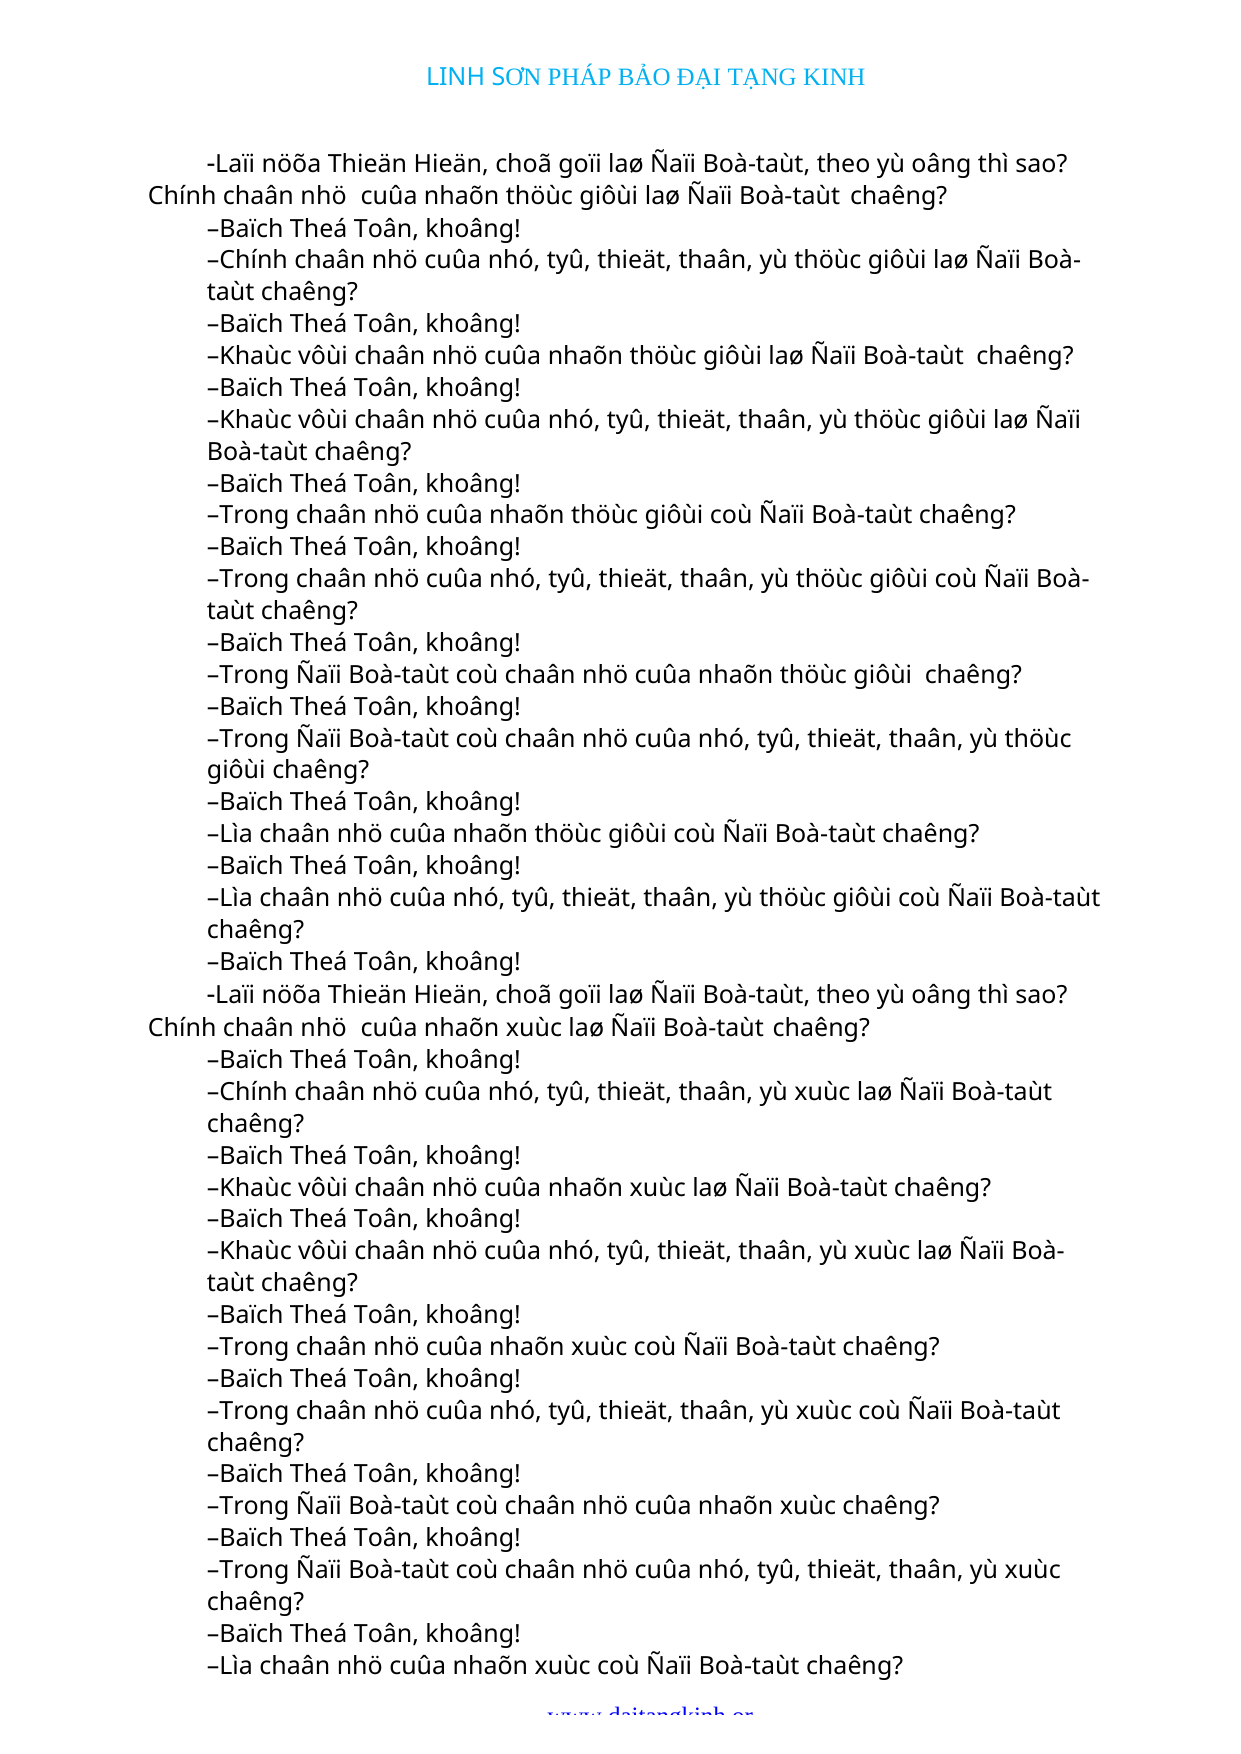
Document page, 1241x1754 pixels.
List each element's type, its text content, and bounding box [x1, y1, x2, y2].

text –Baïch Theá Toân, khoâng! [207, 1298, 1105, 1330]
text –Baïch Theá Toân, khoâng! [207, 467, 1105, 498]
text –Trong Ñaïi Boà-taùt coù chaân nhö cuûa nhó, tyû, thieät, thaân, yù xuùc chaêng? [207, 1553, 1105, 1617]
text –Chính chaân nhö cuûa nhó, tyû, thieät, thaân, yù xuùc laø Ñaïi Boà-taùt chaêng? [207, 1075, 1105, 1139]
text –Baïch Theá Toân, khoâng! [207, 1521, 1105, 1553]
text –Baïch Theá Toân, khoâng! [207, 212, 1105, 243]
text –Trong chaân nhö cuûa nhó, tyû, thieät, thaân, yù xuùc coù Ñaïi Boà-taùt chaêng? [207, 1394, 1105, 1457]
text –Baïch Theá Toân, khoâng! [207, 626, 1105, 658]
text Laïi nöõa Thieän Hieän, choã goïi laø Ñaïi Boà-taùt, theo yù oâng thì sao? Chính chaân nhö cuûa nhaõn xuùc laø Ñaïi Boà-taùt chaêng? [148, 977, 1073, 1043]
text –Baïch Theá Toân, khoâng! [207, 1043, 1105, 1075]
text –Baïch Theá Toân, khoâng! [207, 785, 1105, 817]
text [207, 1617, 1105, 1649]
text –Baïch Theá Toân, khoâng! [207, 1202, 1105, 1234]
text –Chính chaân nhö cuûa nhó, tyû, thieät, thaân, yù thöùc giôùi laø Ñaïi Boà-taùt chaêng? [207, 243, 1105, 307]
text Laïi nöõa Thieän Hieän, choã goïi laø Ñaïi Boà-taùt, theo yù oâng thì sao? Chính chaân nhö cuûa nhaõn thöùc giôùi laø Ñaïi Boà-taùt chaêng? [148, 145, 1073, 212]
text –Baïch Theá Toân, khoâng! [207, 1139, 1105, 1171]
text –Lìa chaân nhö cuûa nhó, tyû, thieät, thaân, yù thöùc giôùi coù Ñaïi Boà-taùt chaêng? [207, 881, 1105, 945]
text –Baïch Theá Toân, khoâng! [207, 371, 1105, 403]
text –Khaùc vôùi chaân nhö cuûa nhó, tyû, thieät, thaân, yù thöùc giôùi laø Ñaïi Boà-taùt chaêng? [207, 403, 1105, 467]
text –Khaùc vôùi chaân nhö cuûa nhaõn xuùc laø Ñaïi Boà-taùt chaêng? [207, 1171, 1105, 1202]
text –Trong chaân nhö cuûa nhaõn thöùc giôùi coù Ñaïi Boà-taùt chaêng? [207, 498, 1105, 530]
text –Lìa chaân nhö cuûa nhaõn thöùc giôùi coù Ñaïi Boà-taùt chaêng? [207, 817, 1105, 849]
text –Khaùc vôùi chaân nhö cuûa nhó, tyû, thieät, thaân, yù xuùc laø Ñaïi Boà-taùt chaêng? [207, 1234, 1105, 1298]
text –Lìa chaân nhö cuûa nhaõn xuùc coù Ñaïi Boà-taùt chaêng? [207, 1649, 1105, 1681]
text –Trong Ñaïi Boà-taùt coù chaân nhö cuûa nhaõn xuùc chaêng? [207, 1489, 1105, 1521]
text –Trong Ñaïi Boà-taùt coù chaân nhö cuûa nhó, tyû, thieät, thaân, yù thöùc giôùi chaêng? [207, 722, 1105, 785]
text –Baïch Theá Toân, khoâng! [207, 849, 1105, 881]
text –Trong chaân nhö cuûa nhó, tyû, thieät, thaân, yù thöùc giôùi coù Ñaïi Boà-taùt chaêng? [207, 562, 1105, 626]
text –Baïch Theá Toân, khoâng! [207, 530, 1105, 562]
text –Baïch Theá Toân, khoâng! [207, 690, 1105, 722]
text –Baïch Theá Toân, khoâng! [207, 1362, 1105, 1394]
text –Trong chaân nhö cuûa nhaõn xuùc coù Ñaïi Boà-taùt chaêng? [207, 1330, 1105, 1362]
text –Khaùc vôùi chaân nhö cuûa nhaõn thöùc giôùi laø Ñaïi Boà-taùt chaêng? [207, 339, 1105, 371]
text –Baïch Theá Toân, khoâng! [207, 307, 1105, 339]
text –Baïch Theá Toân, khoâng! [207, 1457, 1105, 1489]
text –Baïch Theá Toân, khoâng! [207, 945, 1105, 977]
text –Trong Ñaïi Boà-taùt coù chaân nhö cuûa nhaõn thöùc giôùi chaêng? [207, 658, 1105, 690]
